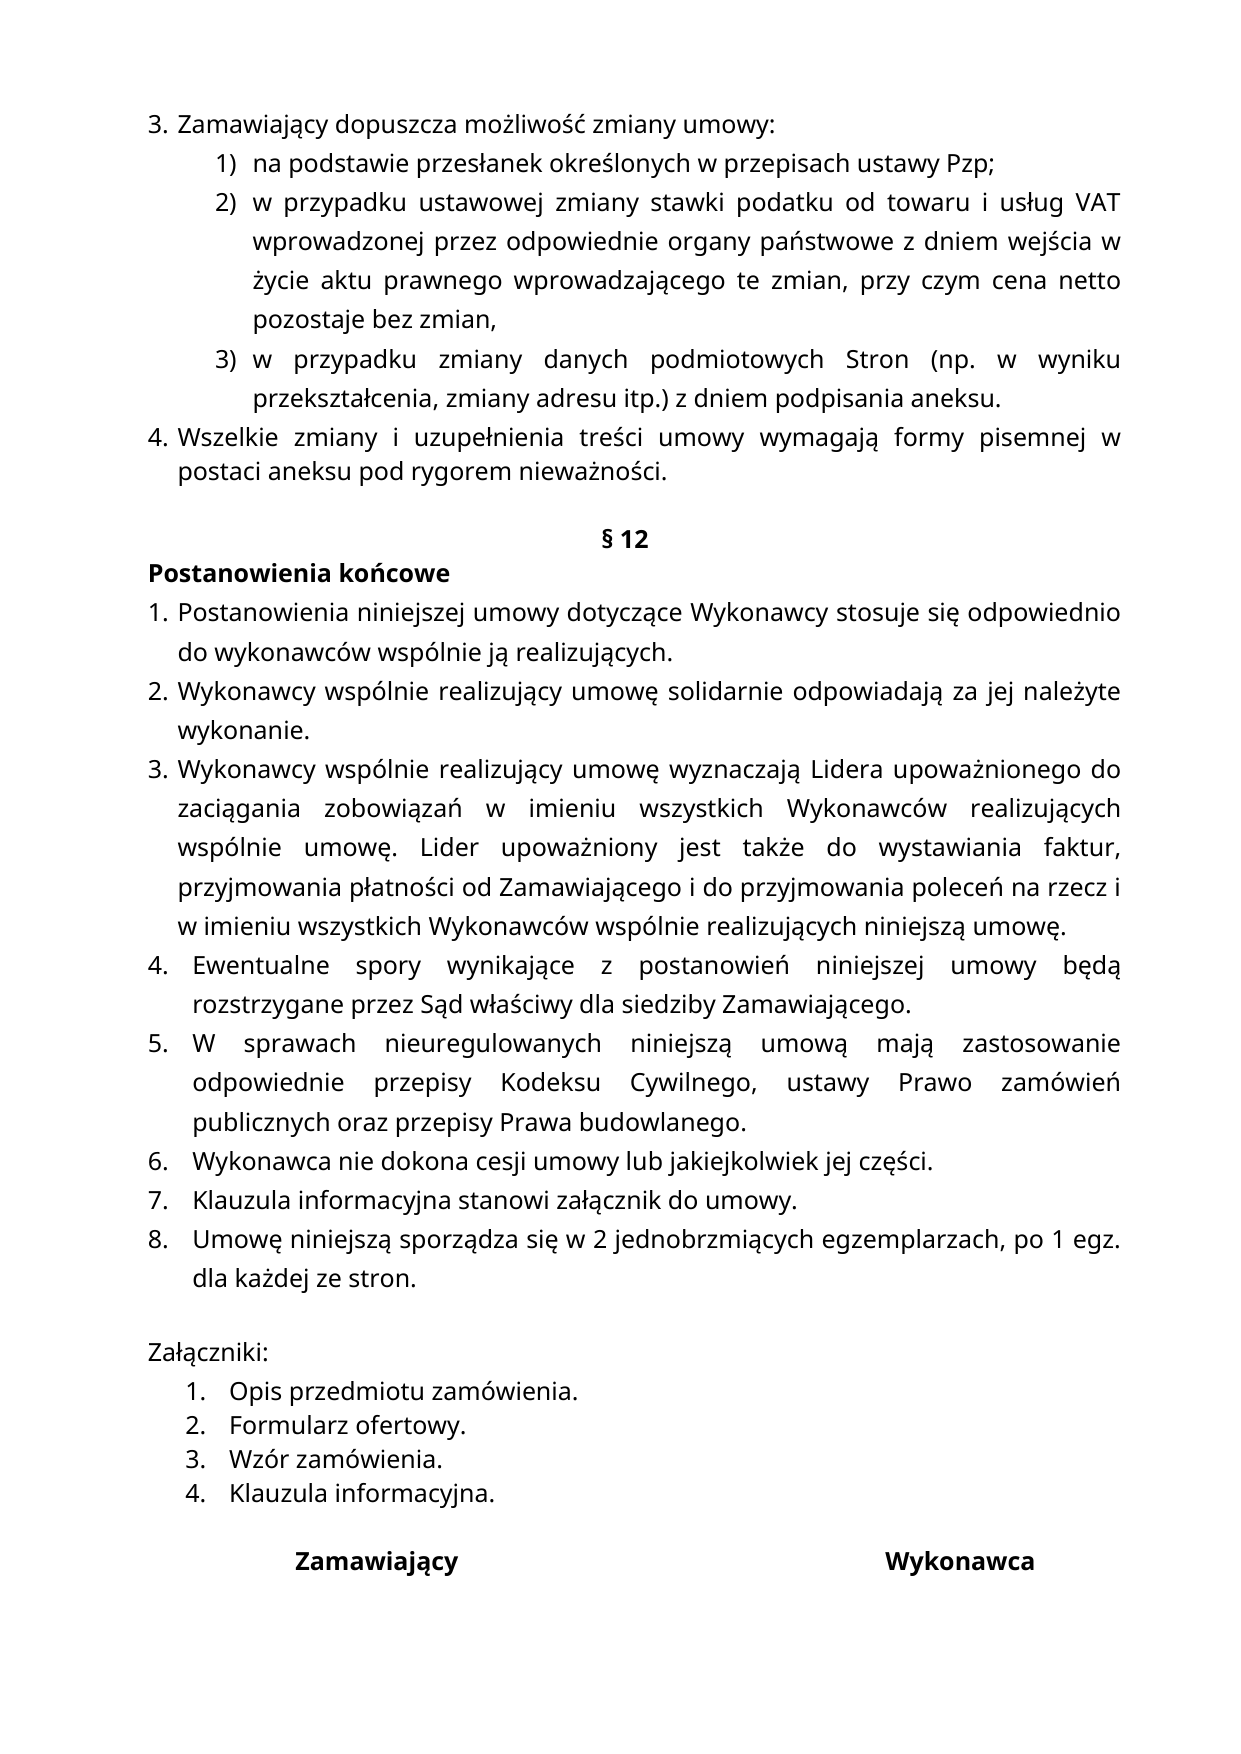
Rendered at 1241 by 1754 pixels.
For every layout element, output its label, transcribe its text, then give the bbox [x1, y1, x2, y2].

list Wszelkie zmiany i uzupełnienia treści umowy wymagają formy pisemnej w postaci aneksu pod rygorem nieważności. [148, 420, 1122, 488]
list Wykonawca nie dokona cesji umowy lub jakiejkolwiek jej części. [148, 1143, 1122, 1177]
list Wykonawcy wspólnie realizujący umowę solidarnie odpowiadają za jej należyte wykonanie. [148, 673, 1122, 747]
list Opis przedmiotu zamówienia. [185, 1373, 1122, 1407]
list w przypadku zmiany danych podmiotowych Stron (np. w wyniku przekształcenia, zmiany adresu itp.) z dniem podpisania aneksu. [215, 341, 1122, 414]
text Postanowienia końcowe [148, 556, 1122, 590]
list Klauzula informacyjna. [185, 1476, 1122, 1509]
list Postanowienia niniejszej umowy dotyczące Wykonawcy stosuje się odpowiednio do wykonawców wspólnie ją realizujących. [148, 595, 1122, 668]
list w przypadku ustawowej zmiany stawki podatku od towaru i usług VAT wprowadzonej przez odpowiednie organy państwowe z dniem wejścia w życie aktu prawnego wprowadzającego te zmian, przy czym cena netto pozostaje bez zmian, [215, 185, 1122, 336]
list Ewentualne spory wynikające z postanowień niniejszej umowy będą rozstrzygane przez Sąd właściwy dla siedziby Zamawiającego. [148, 948, 1122, 1021]
text § 12 [148, 522, 1102, 556]
list Umowę niniejszą sporządza się w 2 jednobrzmiących egzemplarzach, po 1 egz. dla każdej ze stron. [148, 1222, 1122, 1295]
list W sprawach nieuregulowanych niniejszą umową mają zastosowanie odpowiednie przepisy Kodeksu Cywilnego, ustawy Prawo zamówień publicznych oraz przepisy Prawa budowlanego. [148, 1026, 1122, 1138]
list Wzór zamówienia. [185, 1441, 1122, 1476]
list Formularz ofertowy. [185, 1407, 1122, 1441]
text Zamawiający Wykonawca [295, 1544, 1102, 1578]
list Klauzula informacyjna stanowi załącznik do umowy. [148, 1183, 1122, 1217]
list na podstawie przesłanek określonych w przepisach ustawy Pzp; [215, 146, 1122, 179]
list Wykonawcy wspólnie realizujący umowę wyznaczają Lidera upoważnionego do zaciągania zobowiązań w imieniu wszystkich Wykonawców realizujących wspólnie umowę. Lider upoważniony jest także do wystawiania faktur, przyjmowania płatności od Zamawiającego i do przyjmowania poleceń na rzecz i w imieniu wszystkich Wykonawców wspólnie realizujących niniejszą umowę. [148, 752, 1122, 942]
list Zamawiający dopuszcza możliwość zmiany umowy: [148, 106, 1122, 140]
text Załączniki: [148, 1334, 1122, 1368]
